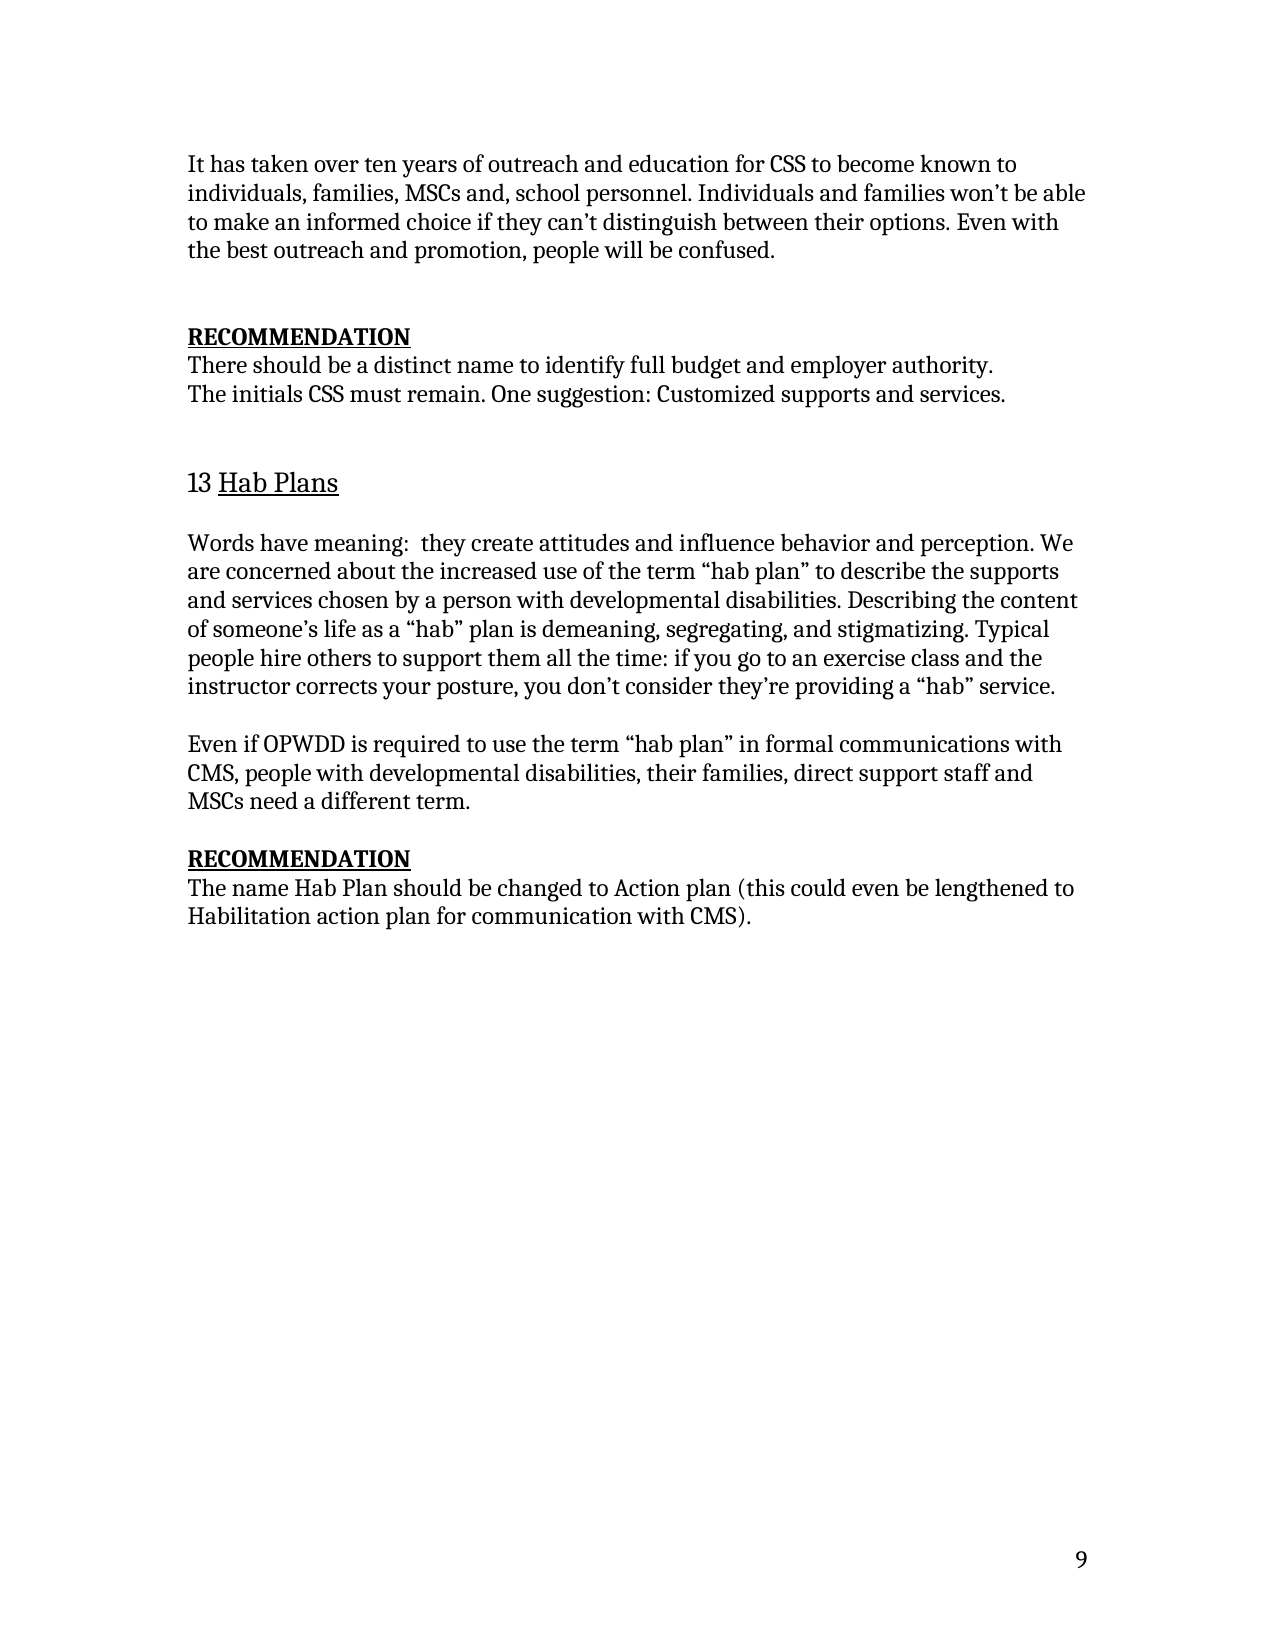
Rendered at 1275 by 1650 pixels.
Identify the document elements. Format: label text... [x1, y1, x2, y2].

text Even if OPWDD is required to use the term “hab plan” in formal communications with CMS, people with developmental disabilities, their families, direct support staff and MSCs need a different term. [187, 730, 1087, 816]
text 13 Hab Plans [187, 466, 1087, 500]
text Words have meaning: they create attitudes and influence behavior and perception. We are concerned about the increased use of the term “hab plan” to describe the supports and services chosen by a person with developmental disabilities. Describing the content of someone’s life as a “hab” plan is demeaning, segregating, and stigmatizing. Typical people hire others to support them all the time: if you go to an exercise class and the instructor corrects your posture, you don’t consider they’re providing a “hab” service. [187, 528, 1087, 701]
text There should be a distinct name to identify full budget and employer authority. [187, 351, 1087, 380]
text It has taken over ten years of outreach and education for CSS to become known to individuals, families, MSCs and, school personnel. Individuals and families won’t be able to make an informed choice if they can’t distinguish between their options. Even with the best outreach and promotion, people will be confused. [187, 150, 1087, 265]
text The initials CSS must remain. One suggestion: Customized supports and services. [187, 380, 1087, 409]
text RECOMMENDATION [187, 322, 1087, 351]
text The name Hab Plan should be changed to Action plan (this could even be lengthened to Habilitation action plan for communication with CMS). [187, 873, 1087, 931]
text RECOMMENDATION [187, 845, 1087, 873]
